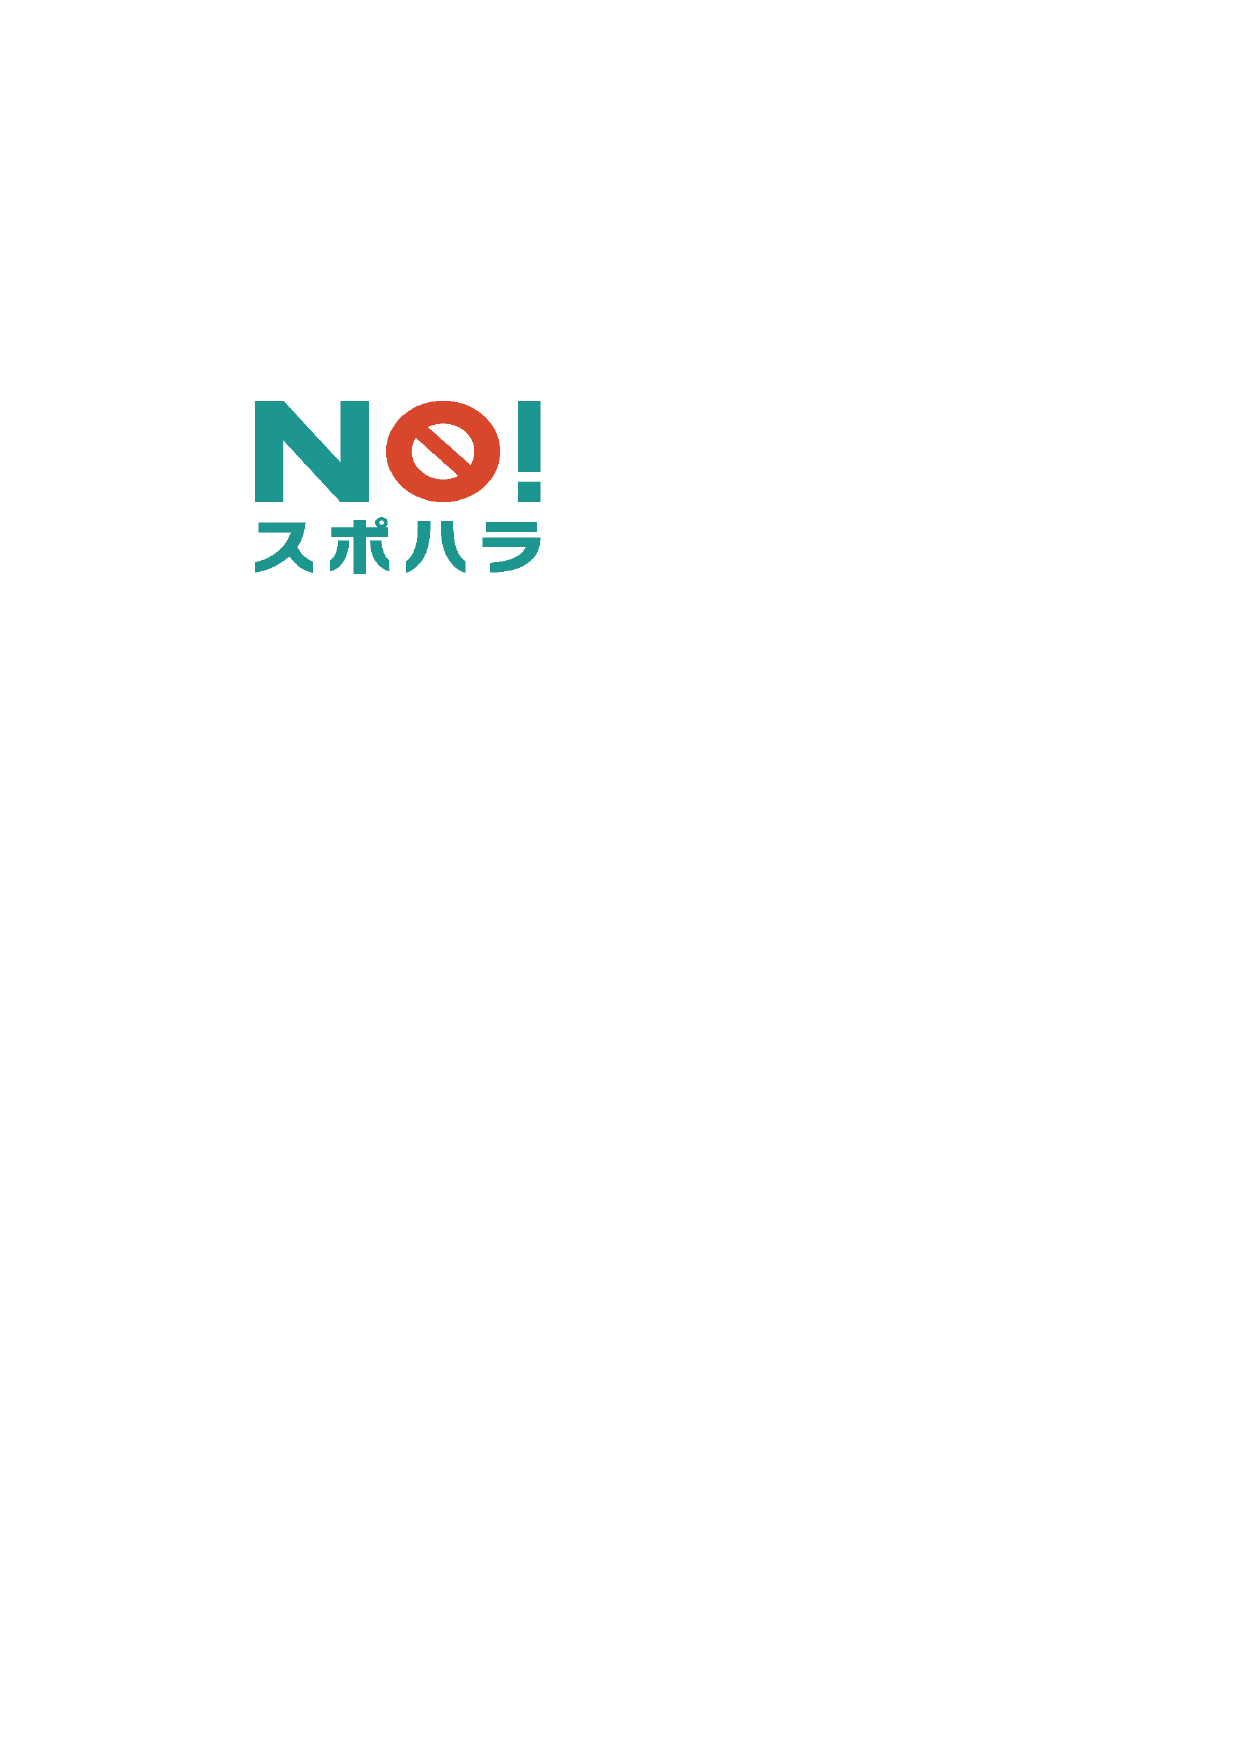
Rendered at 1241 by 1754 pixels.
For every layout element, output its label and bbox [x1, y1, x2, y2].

picture [177, 291, 618, 683]
